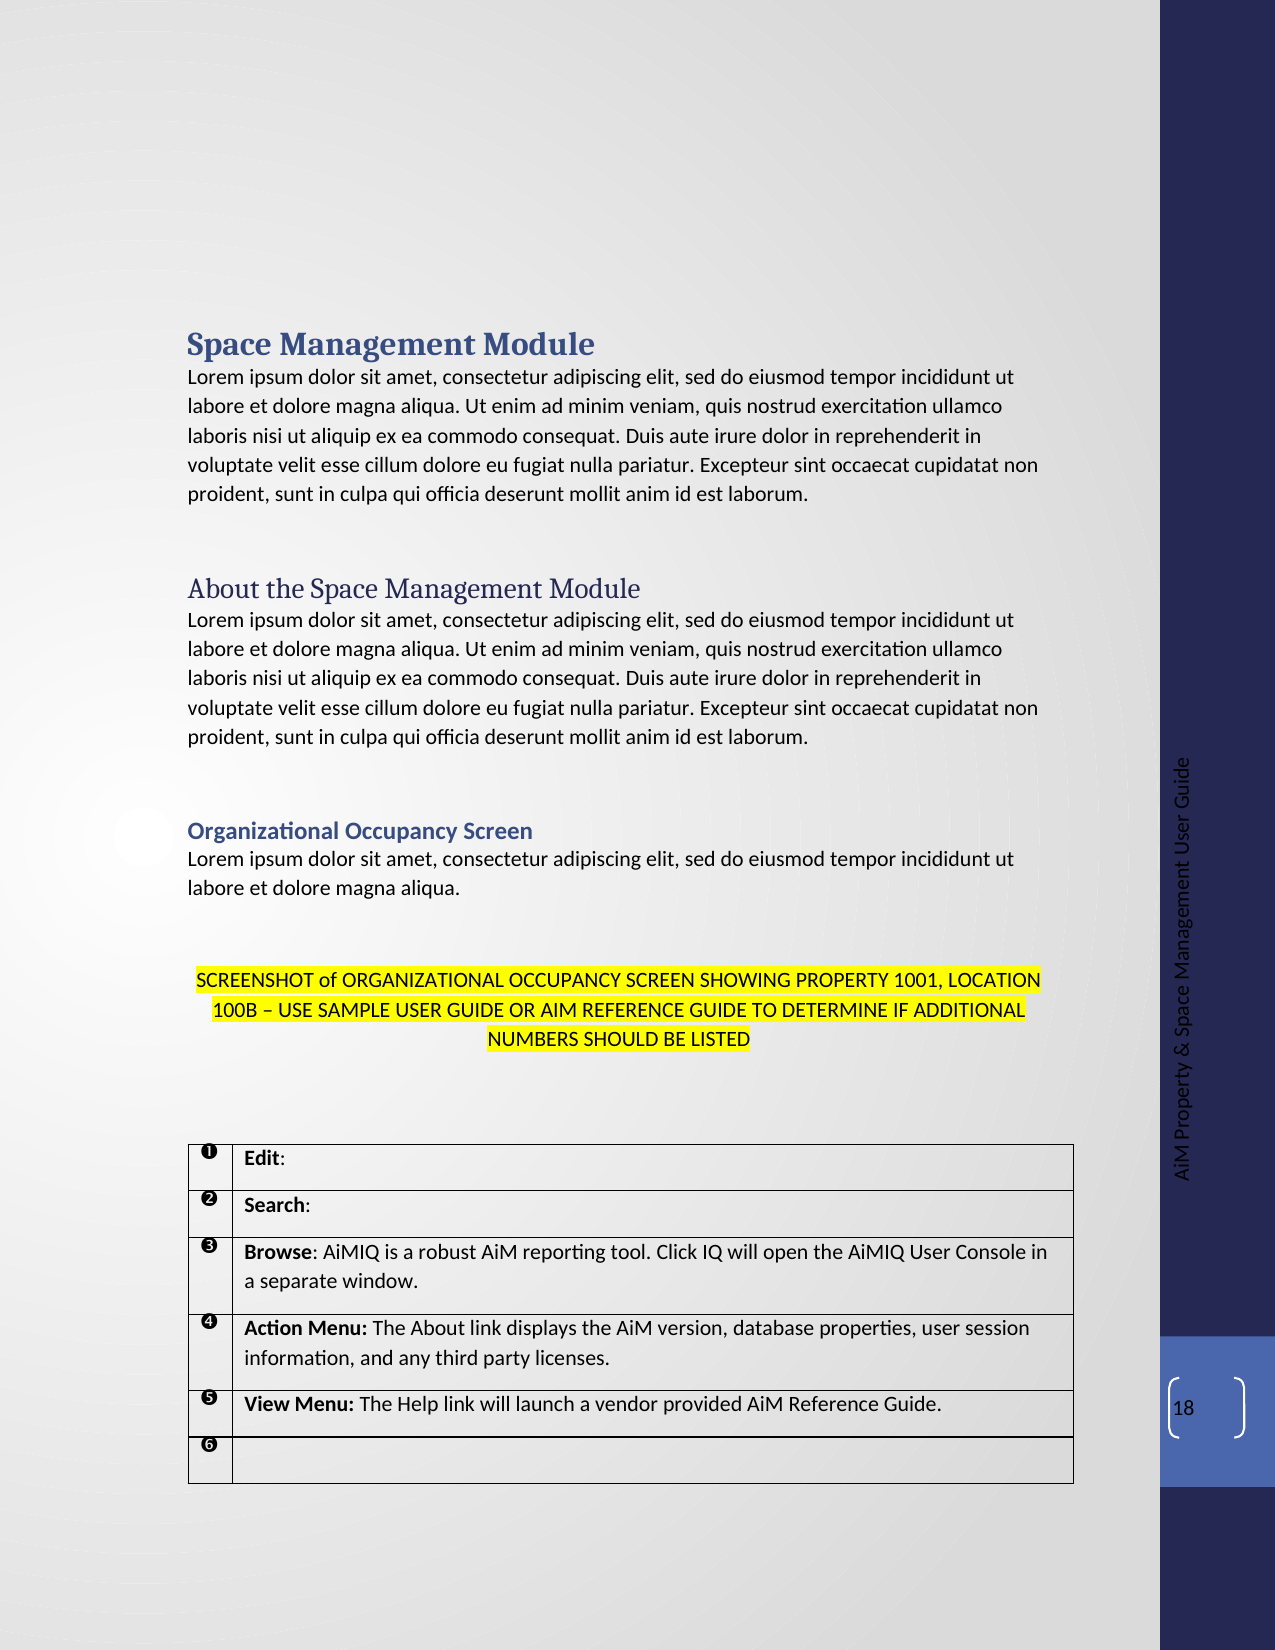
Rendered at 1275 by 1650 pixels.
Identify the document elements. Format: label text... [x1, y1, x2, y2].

table_cell Search: [233, 1191, 1073, 1237]
table_cell View Menu: The Help link will launch a vendor provided AiM Reference Guide. [233, 1391, 1073, 1436]
subtitle Organizational Occupancy Screen [187, 815, 1050, 845]
text Lorem ipsum dolor sit amet, consectetur adipiscing elit, sed do eiusmod tempor incididunt ut labore et dolore magna aliqua. [187, 845, 1050, 901]
table_header [189, 1145, 232, 1190]
table_cell [189, 1238, 232, 1313]
table_cell Browse: AiMIQ is a robust AiM reporting tool. Click IQ will open the AiMIQ User Console in a separate window. [233, 1238, 1073, 1313]
table_header Edit: [233, 1145, 1073, 1190]
table_cell Action Menu: The About link displays the AiM version, database properties, user session information, and any third party licenses. [233, 1315, 1073, 1389]
subtitle About the Space Management Module [187, 572, 1050, 606]
table_cell [189, 1315, 232, 1389]
text Lorem ipsum dolor sit amet, consectetur adipiscing elit, sed do eiusmod tempor incididunt ut labore et dolore magna aliqua. Ut enim ad minim veniam, quis nostrud exercitation ullamco laboris nisi ut aliquip ex ea commodo consequat. Duis aute irure dolor in reprehenderit in voluptate velit esse cillum dolore eu fugiat nulla pariatur. Excepteur sint occaecat cupidatat non proident, sunt in culpa qui officia deserunt mollit anim id est laborum. [187, 363, 1050, 507]
table_cell [189, 1391, 232, 1436]
text Lorem ipsum dolor sit amet, consectetur adipiscing elit, sed do eiusmod tempor incididunt ut labore et dolore magna aliqua. Ut enim ad minim veniam, quis nostrud exercitation ullamco laboris nisi ut aliquip ex ea commodo consequat. Duis aute irure dolor in reprehenderit in voluptate velit esse cillum dolore eu fugiat nulla pariatur. Excepteur sint occaecat cupidatat non proident, sunt in culpa qui officia deserunt mollit anim id est laborum. [187, 606, 1050, 749]
table_cell [189, 1191, 232, 1237]
table_cell [189, 1438, 232, 1483]
text SCREENSHOT of ORGANIZATIONAL OCCUPANCY SCREEN SHOWING PROPERTY 1001, LOCATION 100B – USE SAMPLE USER GUIDE OR AIM REFERENCE GUIDE TO DETERMINE IF ADDITIONAL NUMBERS SHOULD BE LISTED [187, 966, 1050, 1052]
subtitle Space Management Module [187, 325, 1050, 363]
table_cell [233, 1438, 1073, 1483]
